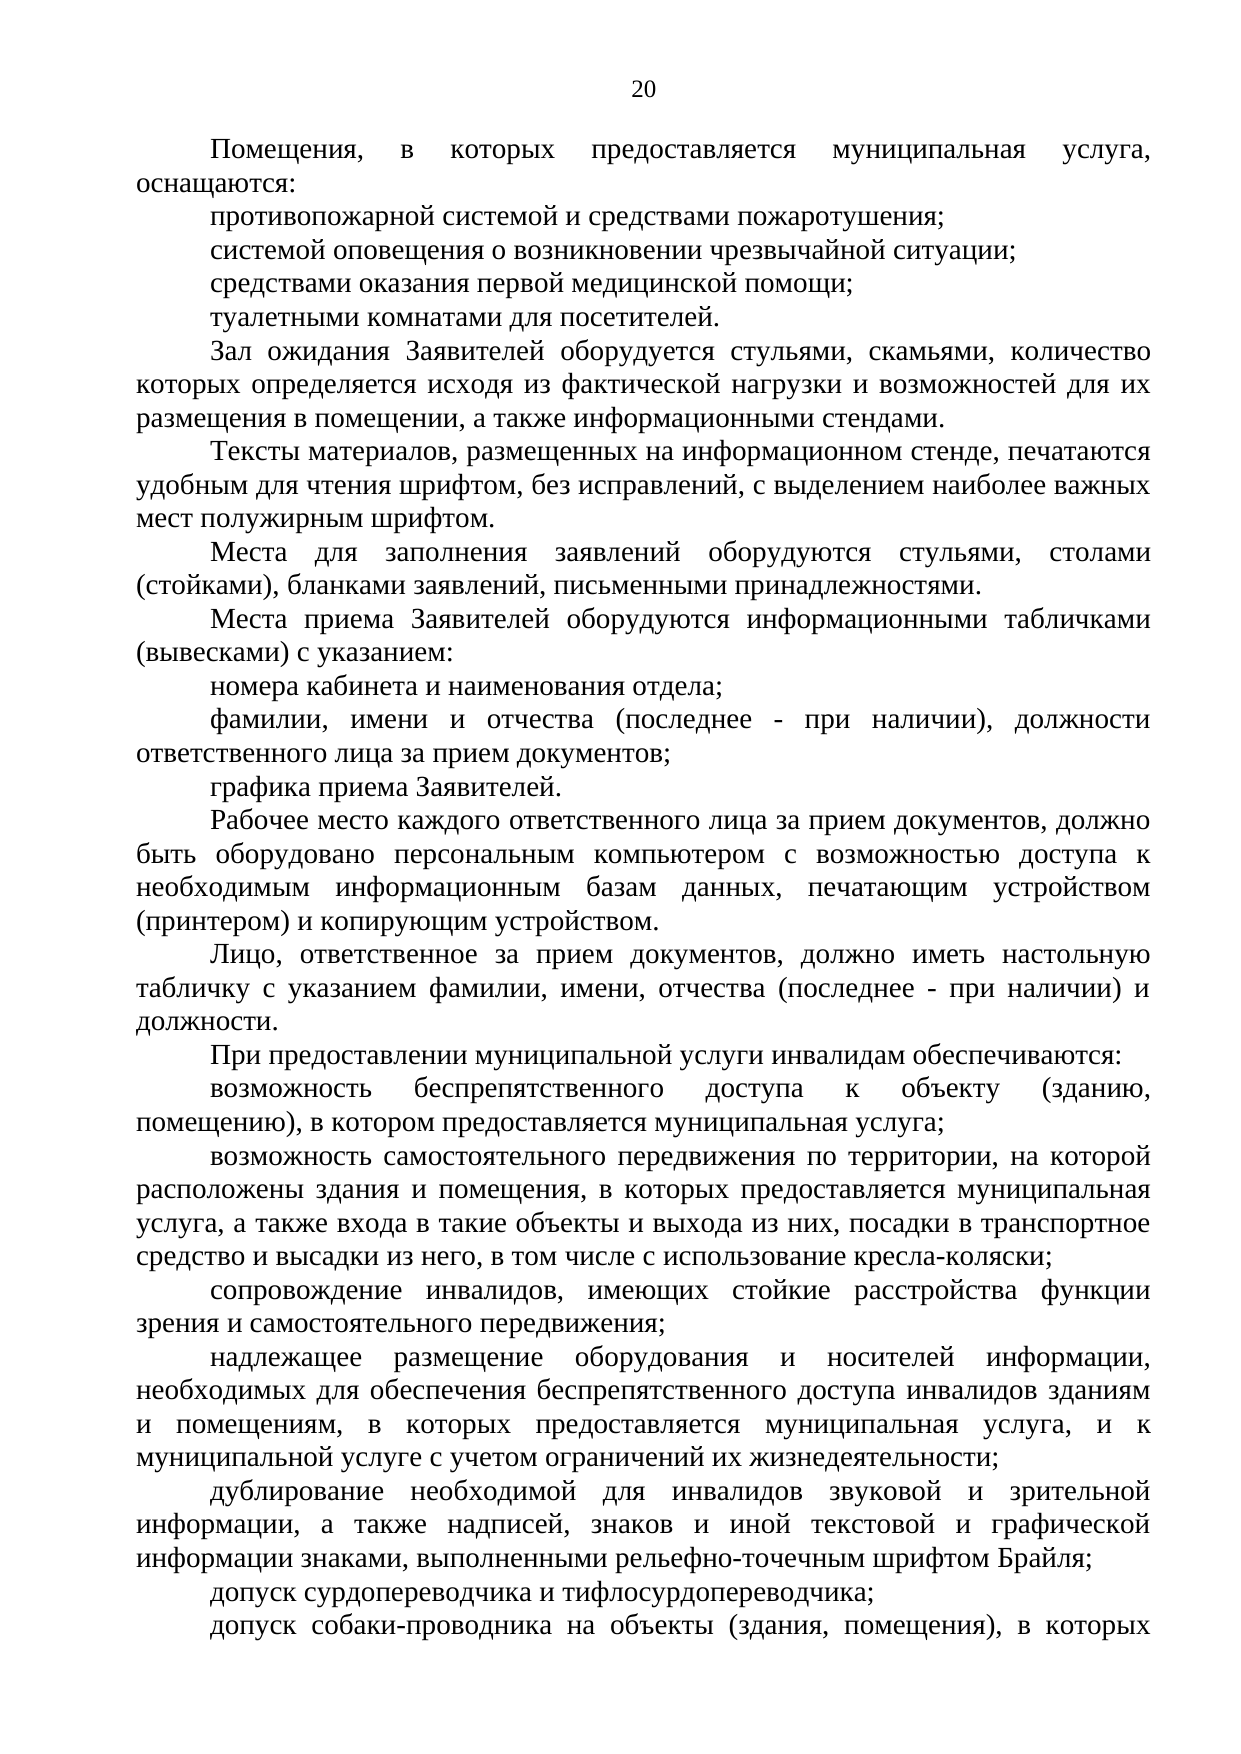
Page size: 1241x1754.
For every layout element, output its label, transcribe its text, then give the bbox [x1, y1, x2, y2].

text туалетными комнатами для посетителей. [136, 299, 1152, 333]
text Тексты материалов, размещенных на информационном стенде, печатаются удобным для чтения шрифтом, без исправлений, с выделением наиболее важных мест полужирным шрифтом. [136, 433, 1152, 534]
text Места приема Заявителей оборудуются информационными табличками (вывесками) с указанием: [136, 601, 1152, 668]
text противопожарной системой и средствами пожаротушения; [136, 198, 1152, 232]
text возможность самостоятельного передвижения по территории, на которой расположены здания и помещения, в которых предоставляется муниципальная услуга, а также входа в такие объекты и выхода из них, посадки в транспортное средство и высадки из него, в том числе с использование кресла-коляски; [136, 1138, 1152, 1272]
text возможность беспрепятственного доступа к объекту (зданию, помещению), в котором предоставляется муниципальная услуга; [136, 1071, 1152, 1138]
text Лицо, ответственное за прием документов, должно иметь настольную табличку с указанием фамилии, имени, отчества (последнее - при наличии) и должности. [136, 936, 1152, 1037]
text Зал ожидания Заявителей оборудуется стульями, скамьями, количество которых определяется исходя из фактической нагрузки и возможностей для их размещения в помещении, а также информационными стендами. [136, 333, 1152, 433]
text дублирование необходимой для инвалидов звуковой и зрительной информации, а также надписей, знаков и иной текстовой и графической информации знаками, выполненными рельефно-точечным шрифтом Брайля; [136, 1473, 1152, 1574]
text системой оповещения о возникновении чрезвычайной ситуации; [136, 232, 1152, 266]
text Рабочее место каждого ответственного лица за прием документов, должно быть оборудовано персональным компьютером с возможностью доступа к необходимым информационным базам данных, печатающим устройством (принтером) и копирующим устройством. [136, 802, 1152, 936]
text средствами оказания первой медицинской помощи; [136, 266, 1152, 299]
text сопровождение инвалидов, имеющих стойкие расстройства функции зрения и самостоятельного передвижения; [136, 1272, 1152, 1339]
text Места для заполнения заявлений оборудуются стульями, столами (стойками), бланками заявлений, письменными принадлежностями. [136, 534, 1152, 601]
text надлежащее размещение оборудования и носителей информации, необходимых для обеспечения беспрепятственного доступа инвалидов зданиям и помещениям, в которых предоставляется муниципальная услуга, и к муниципальной услуге с учетом ограничений их жизнедеятельности; [136, 1339, 1152, 1473]
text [136, 1607, 1152, 1641]
text фамилии, имени и отчества (последнее - при наличии), должности ответственного лица за прием документов; [136, 702, 1152, 769]
text При предоставлении муниципальной услуги инвалидам обеспечиваются: [136, 1037, 1152, 1071]
text номера кабинета и наименования отдела; [136, 668, 1152, 702]
text Помещения, в которых предоставляется муниципальная услуга, оснащаются: [136, 131, 1152, 198]
text графика приема Заявителей. [136, 769, 1152, 802]
text допуск сурдопереводчика и тифлосурдопереводчика; [136, 1574, 1152, 1607]
